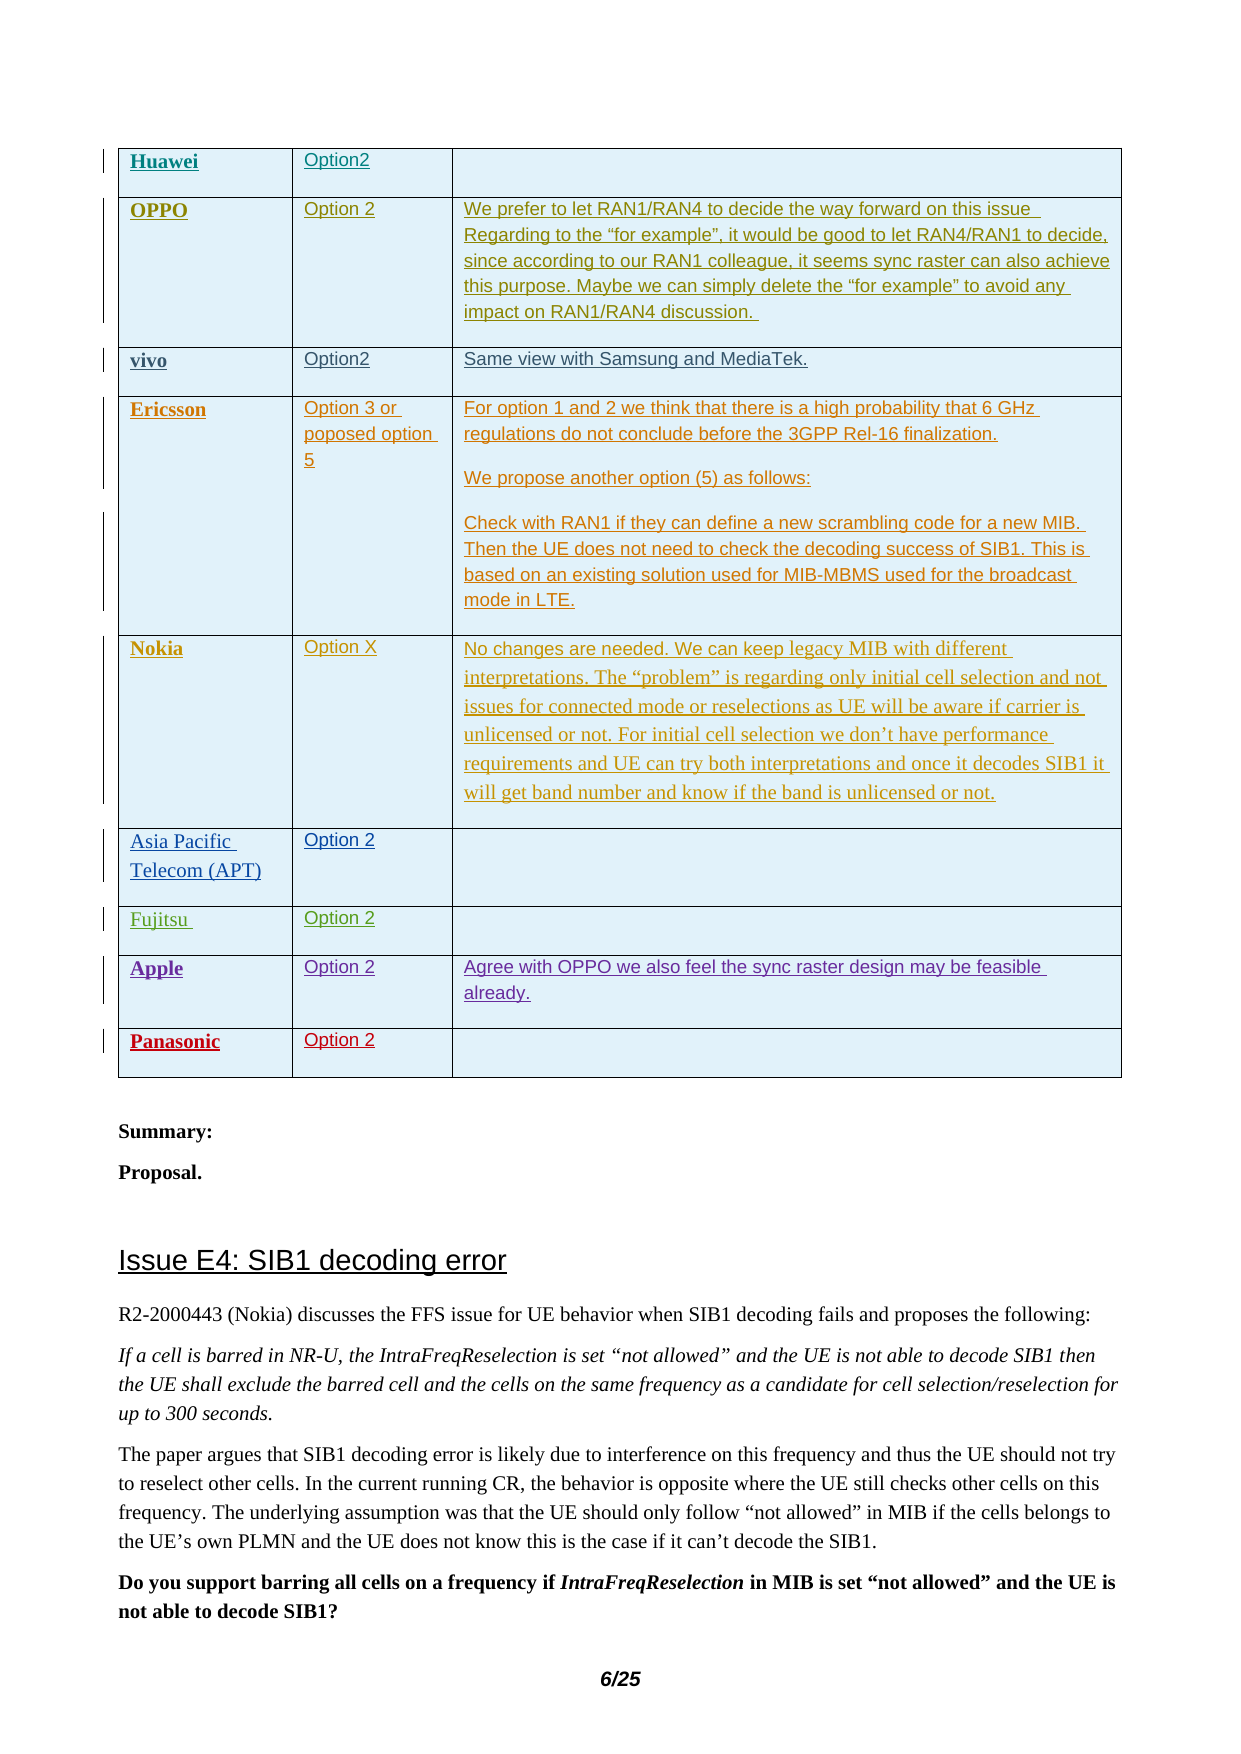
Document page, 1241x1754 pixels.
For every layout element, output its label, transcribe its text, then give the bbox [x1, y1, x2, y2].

text Proposal. [118, 1160, 1122, 1184]
text Do you support barring all cells on a frequency if IntraFreqReselection in MIB is set “not allowed” and the UE is not able to decode SIB1? [118, 1570, 1122, 1623]
subtitle Issue E4: SIB1 decoding error [118, 1243, 1122, 1277]
text The paper argues that SIB1 decoding error is likely due to interference on this frequency and thus the UE should not try to reselect other cells. In the current running CR, the behavior is opposite where the UE still checks other cells on this frequency. The underlying assumption was that the UE should only follow “not allowed” in MIB if the cells belongs to the UE’s own PLMN and the UE does not know this is the case if it can’t decode the SIB1. [118, 1442, 1122, 1553]
text R2-2000443 (Nokia) discusses the FFS issue for UE behavior when SIB1 decoding fails and proposes the following: [118, 1302, 1122, 1326]
text If a cell is barred in NR-U, the IntraFreqReselection is set “not allowed” and the UE is not able to decode SIB1 then the UE shall exclude the barred cell and the cells on the same frequency as a candidate for cell selection/reselection for up to 300 seconds. [118, 1343, 1122, 1425]
text Summary: [118, 1119, 1122, 1143]
